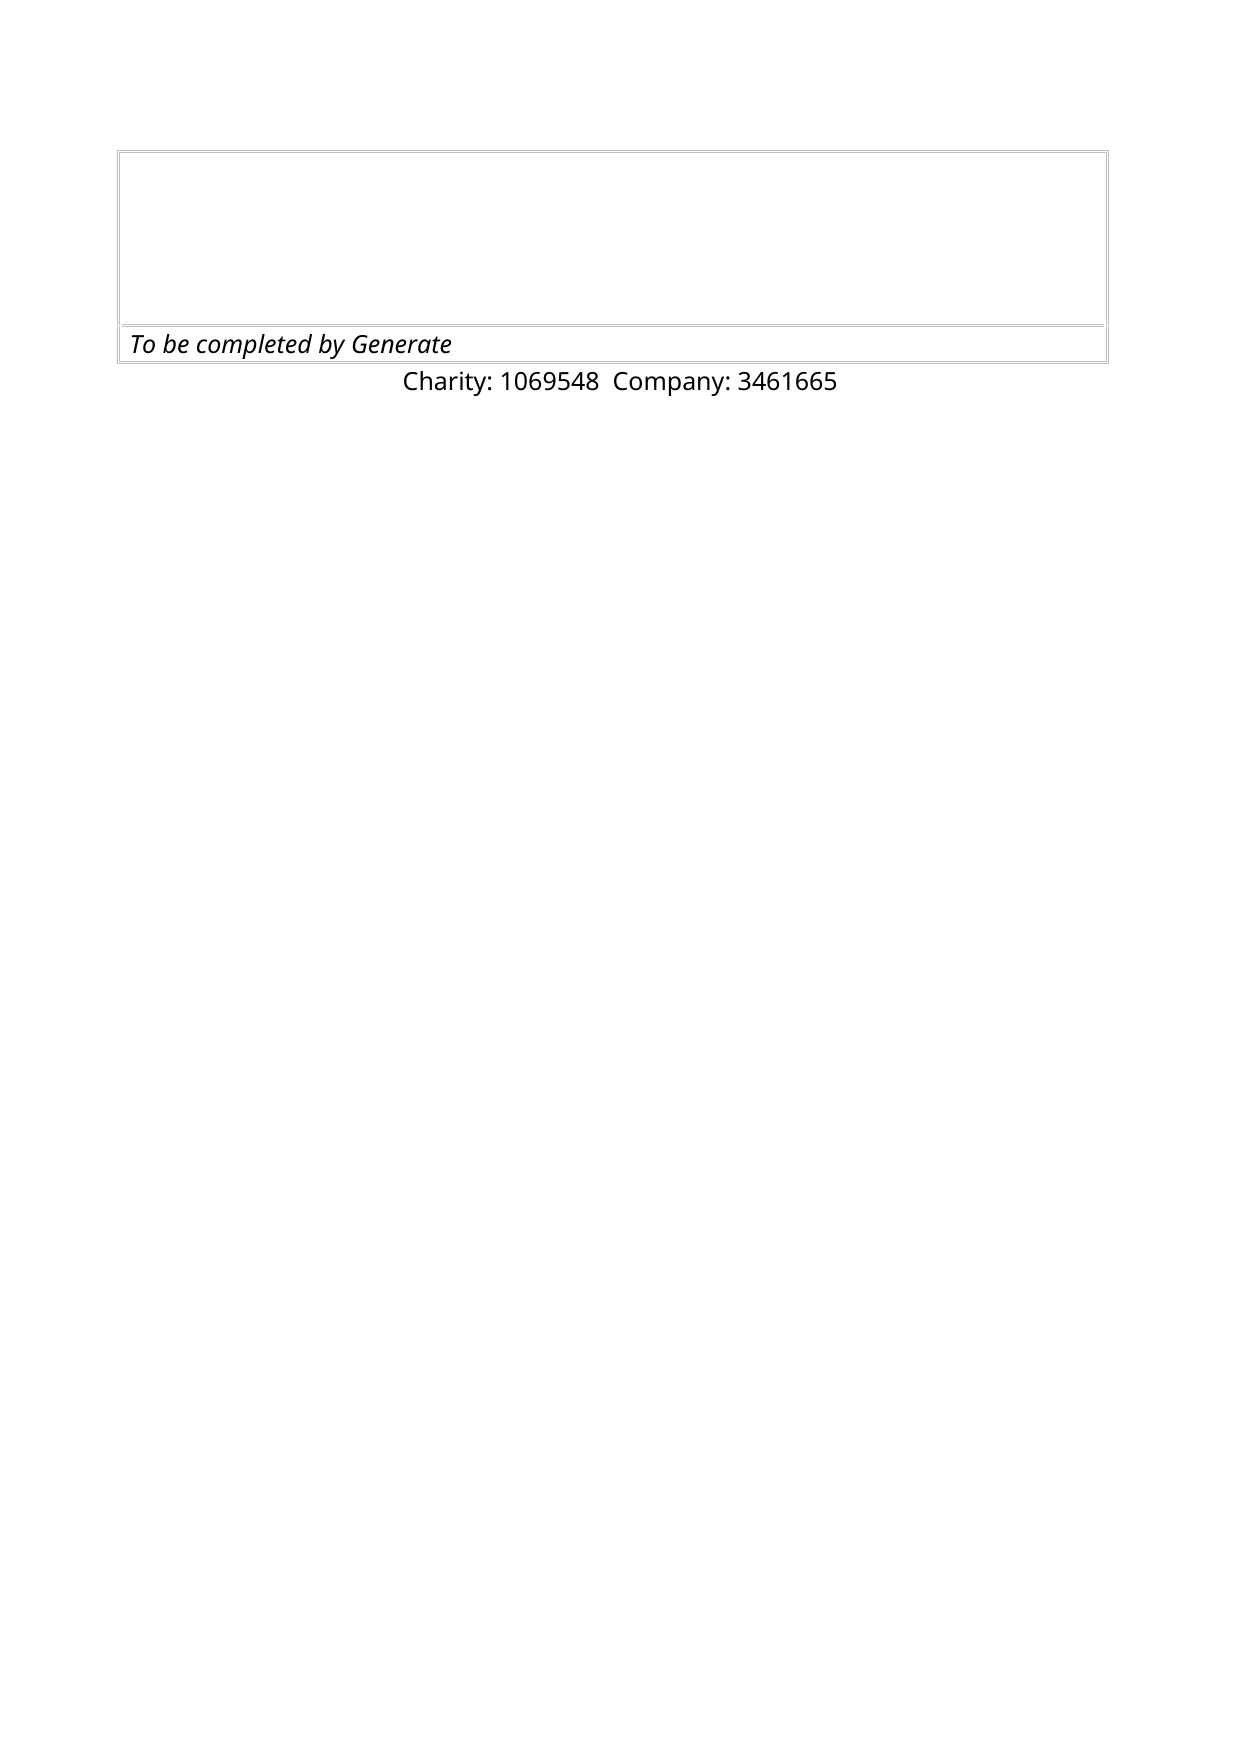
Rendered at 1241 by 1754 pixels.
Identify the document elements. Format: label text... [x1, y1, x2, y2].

text Charity: 1069548 Company: 3461665 [118, 364, 1122, 398]
table_cell To be completed by Generate [120, 324, 1106, 361]
table_cell [120, 153, 1106, 323]
